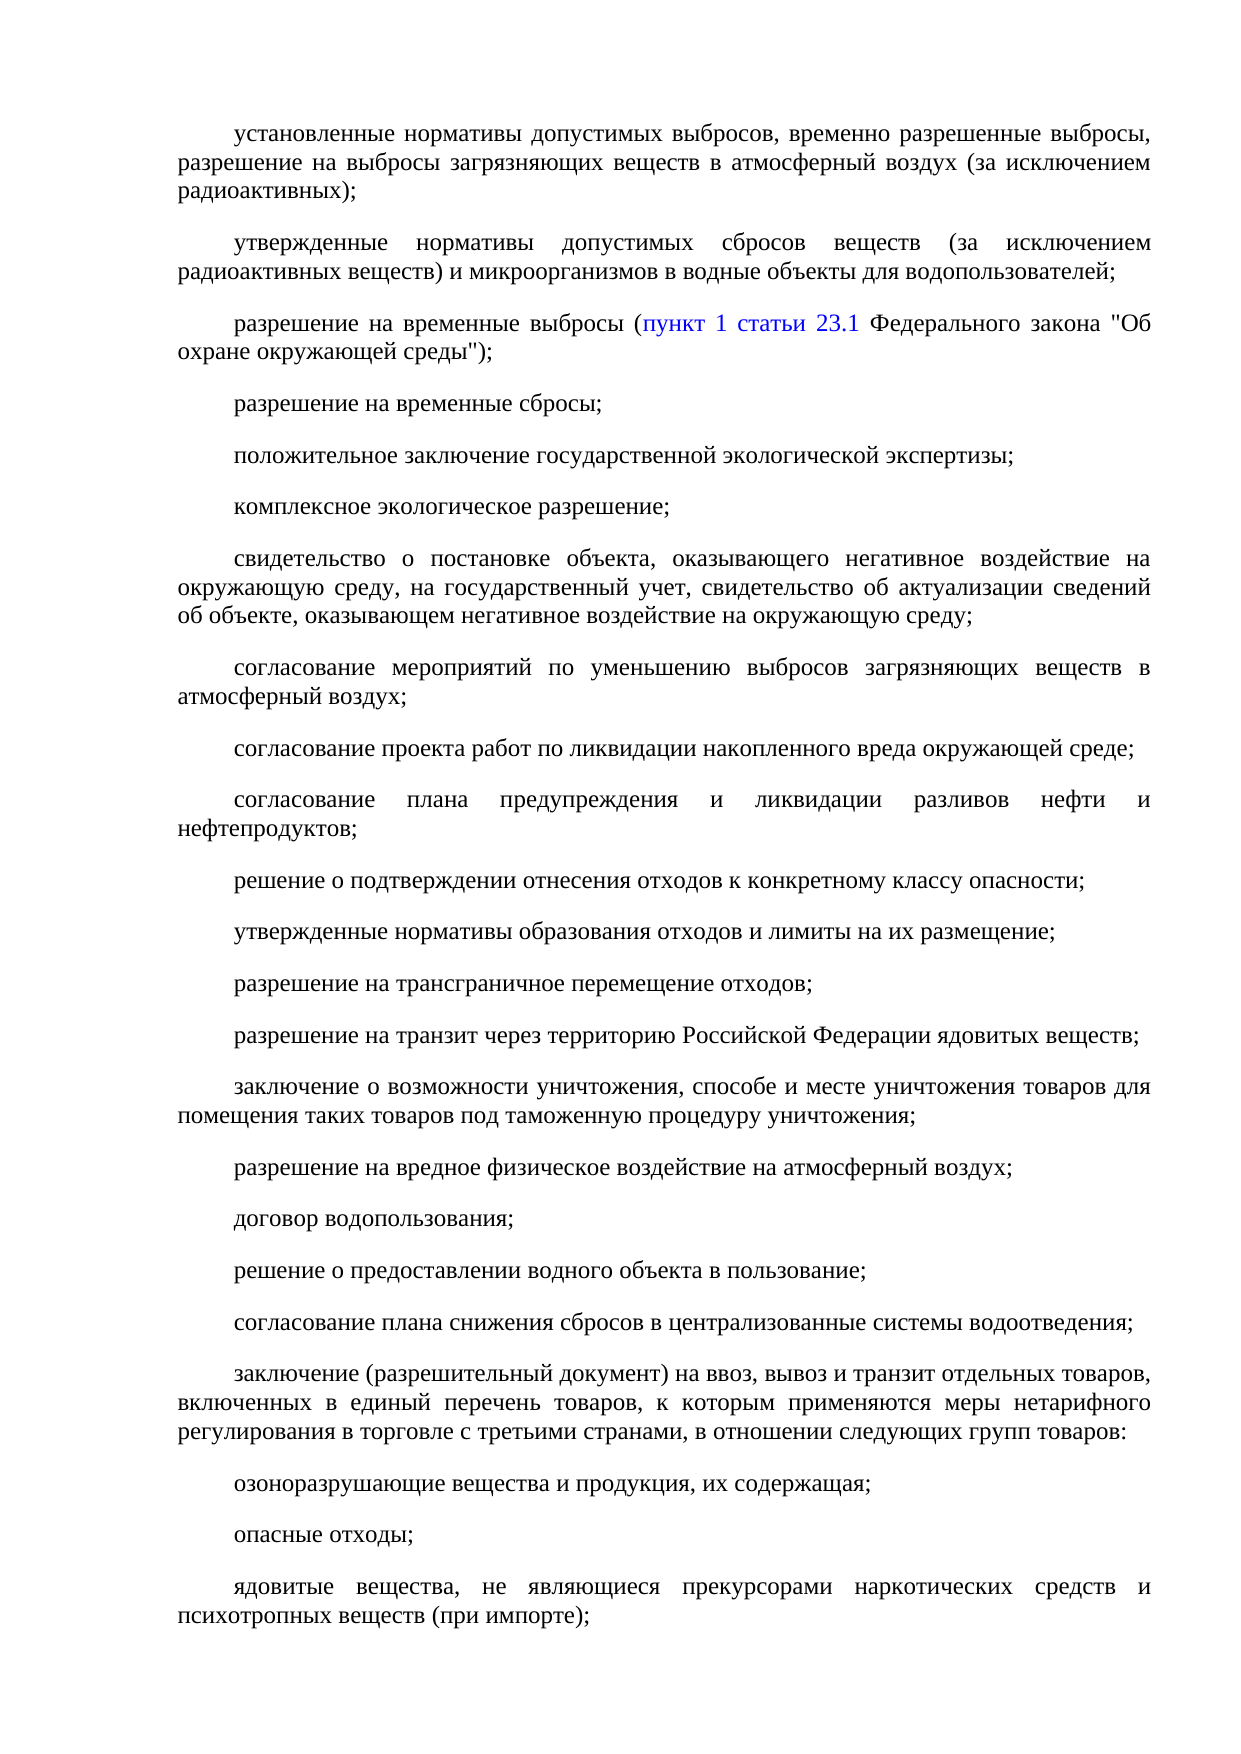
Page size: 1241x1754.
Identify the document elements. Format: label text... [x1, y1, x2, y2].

text ядовитые вещества, не являющиеся прекурсорами наркотических средств и психотропных веществ (при импорте); [177, 1571, 1152, 1628]
text разрешение на временные сбросы; [177, 388, 1152, 417]
text согласование мероприятий по уменьшению выбросов загрязняющих веществ в атмосферный воздух; [177, 652, 1152, 710]
text согласование проекта работ по ликвидации накопленного вреда окружающей среде; [177, 733, 1152, 761]
text разрешение на трансграничное перемещение отходов; [177, 968, 1152, 997]
text свидетельство о постановке объекта, оказывающего негативное воздействие на окружающую среду, на государственный учет, свидетельство об актуализации сведений об объекте, оказывающем негативное воздействие на окружающую среду; [177, 543, 1152, 629]
text положительное заключение государственной экологической экспертизы; [177, 440, 1152, 468]
text озоноразрушающие вещества и продукция, их содержащая; [177, 1468, 1152, 1496]
text заключение (разрешительный документ) на ввоз, вывоз и транзит отдельных товаров, включенных в единый перечень товаров, к которым применяются меры нетарифного регулирования в торговле с третьими странами, в отношении следующих групп товаров: [177, 1358, 1152, 1445]
text установленные нормативы допустимых выбросов, временно разрешенные выбросы, разрешение на выбросы загрязняющих веществ в атмосферный воздух (за исключением радиоактивных); [177, 118, 1152, 204]
text разрешение на временные выбросы (пункт 1 статьи 23.1 Федерального закона "Об охране окружающей среды"); [177, 308, 1152, 365]
text утвержденные нормативы образования отходов и лимиты на их размещение; [177, 916, 1152, 945]
text утвержденные нормативы допустимых сбросов веществ (за исключением радиоактивных веществ) и микроорганизмов в водные объекты для водопользователей; [177, 227, 1152, 285]
text комплексное экологическое разрешение; [177, 491, 1152, 520]
text решение о предоставлении водного объекта в пользование; [177, 1255, 1152, 1284]
text согласование плана предупреждения и ликвидации разливов нефти и нефтепродуктов; [177, 784, 1152, 842]
text опасные отходы; [177, 1519, 1152, 1548]
text решение о подтверждении отнесения отходов к конкретному классу опасности; [177, 865, 1152, 893]
text согласование плана снижения сбросов в централизованные системы водоотведения; [177, 1307, 1152, 1336]
text заключение о возможности уничтожения, способе и месте уничтожения товаров для помещения таких товаров под таможенную процедуру уничтожения; [177, 1071, 1152, 1129]
text разрешение на вредное физическое воздействие на атмосферный воздух; [177, 1152, 1152, 1181]
text договор водопользования; [177, 1203, 1152, 1232]
text разрешение на транзит через территорию Российской Федерации ядовитых веществ; [177, 1020, 1152, 1048]
